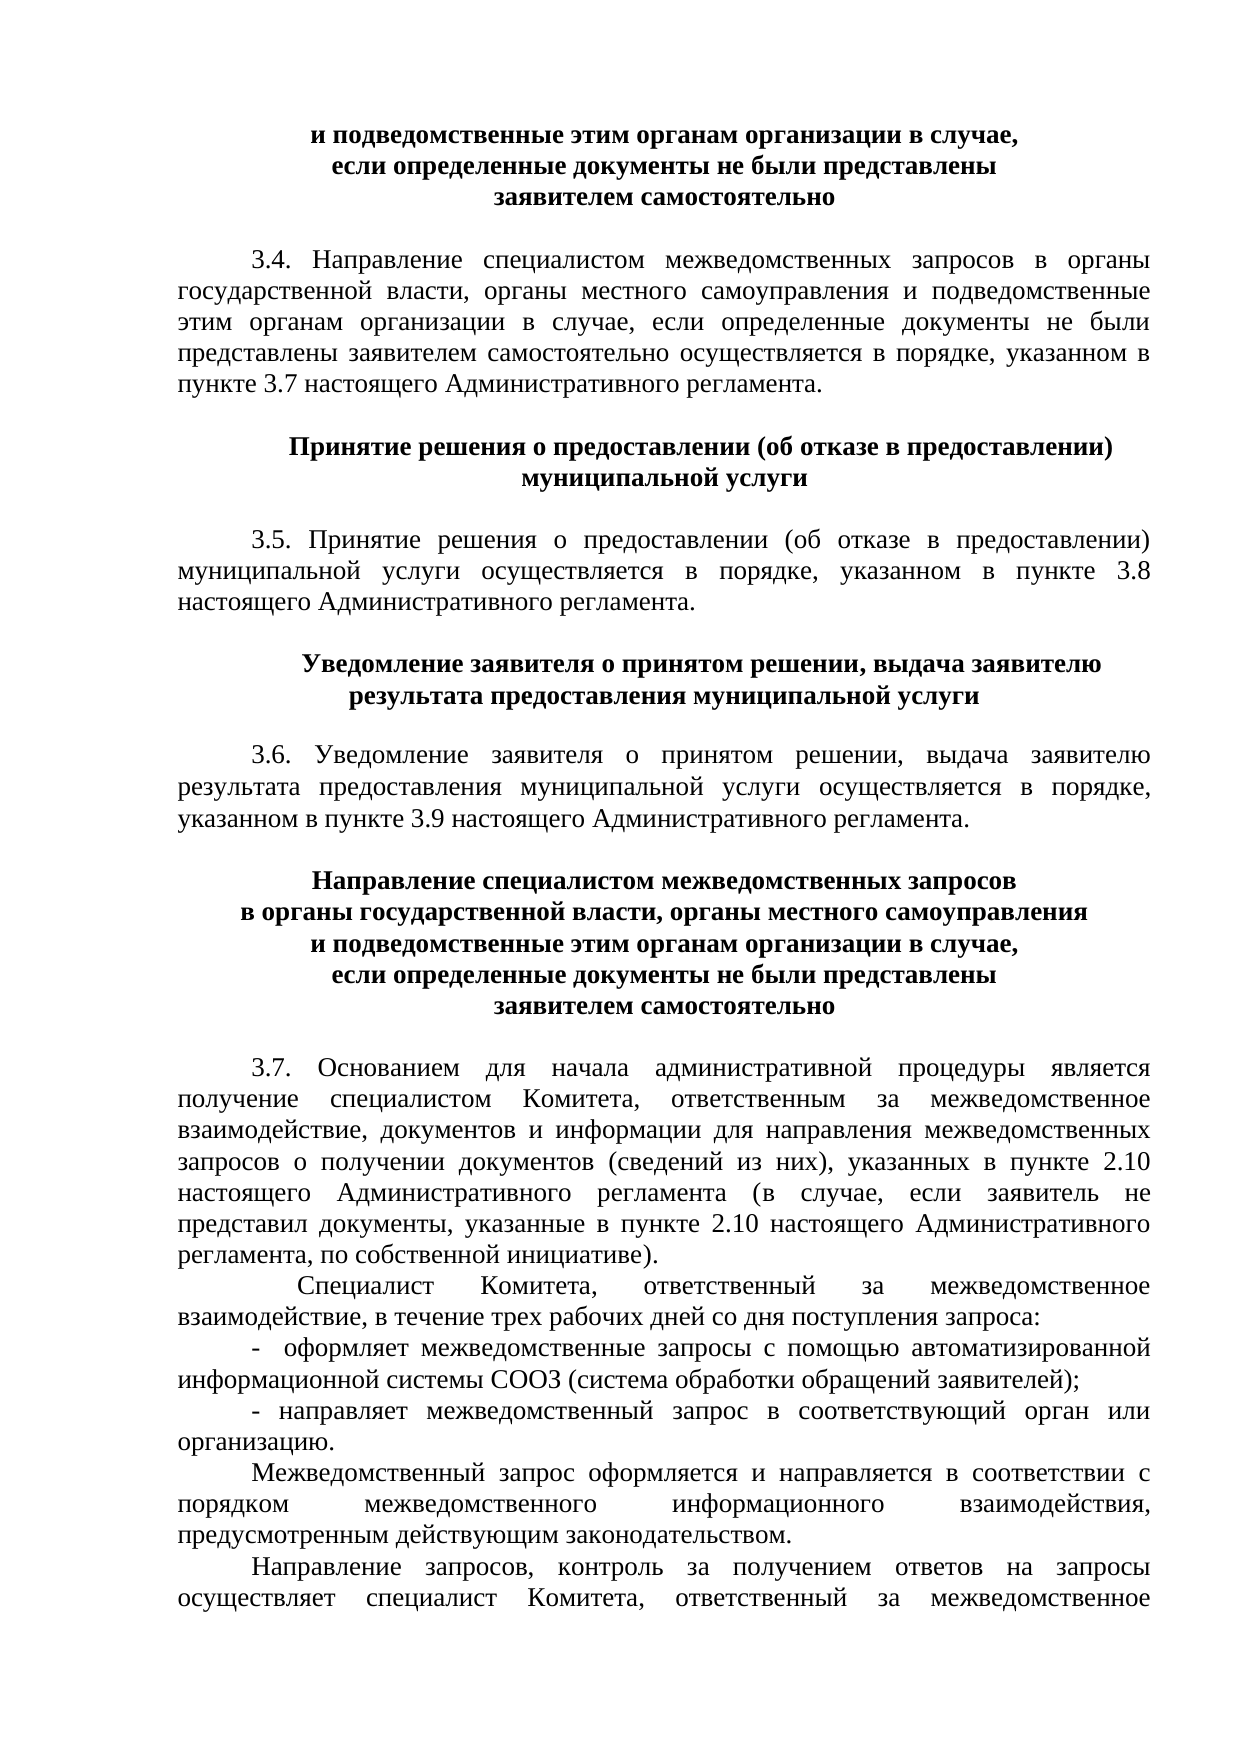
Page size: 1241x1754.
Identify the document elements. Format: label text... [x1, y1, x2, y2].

text Межведомственный запрос оформляется и направляется в соответствии с порядком межведомственного информационного взаимодействия, предусмотренным действующим законодательством. [177, 1456, 1152, 1549]
text и подведомственные этим органам организации в случае, [177, 118, 1152, 149]
text если определенные документы не были представлены [177, 149, 1152, 180]
text Специалист Комитета, ответственный за межведомственное взаимодействие, в течение трех рабочих дней со дня поступления запроса: [177, 1269, 1152, 1332]
text Направление запросов, контроль за получением ответов на запросы осуществляет специалист Комитета, ответственный за межведомственное взаимодействие. [177, 1549, 1152, 1612]
text заявителем самостоятельно [177, 180, 1152, 212]
text - направляет межведомственный запрос в соответствующий орган или организацию. [177, 1394, 1152, 1456]
text заявителем самостоятельно [177, 989, 1152, 1020]
text Направление специалистом межведомственных запросов [177, 864, 1152, 896]
text - оформляет межведомственные запросы с помощью автоматизированной информационной системы СООЗ (система обработки обращений заявителей); [177, 1332, 1152, 1394]
text 3.6. Уведомление заявителя о принятом решении, выдача заявителю результата предоставления муниципальной услуги осуществляется в порядке, указанном в пункте 3.9 настоящего Административного регламента. [177, 738, 1152, 833]
text Уведомление заявителя о принятом решении, выдача заявителю результата предоставления муниципальной услуги [177, 648, 1152, 710]
text 3.4. Направление специалистом межведомственных запросов в органы государственной власти, органы местного самоуправления и подведомственные этим органам организации в случае, если определенные документы не были представлены заявителем самостоятельно осуществляется в порядке, указанном в пункте 3.7 настоящего Административного регламента. [177, 243, 1152, 398]
text в органы государственной власти, органы местного самоуправления [177, 896, 1152, 927]
text 3.5. Принятие решения о предоставлении (об отказе в предоставлении) муниципальной услуги осуществляется в порядке, указанном в пункте 3.8 настоящего Административного регламента. [177, 523, 1152, 616]
text Принятие решения о предоставлении (об отказе в предоставлении) муниципальной услуги [177, 429, 1152, 492]
text и подведомственные этим органам организации в случае, [177, 927, 1152, 958]
text 3.7. Основанием для начала административной процедуры является получение специалистом Комитета, ответственным за межведомственное взаимодействие, документов и информации для направления межведомственных запросов о получении документов (сведений из них), указанных в пункте 2.10 настоящего Административного регламента (в случае, если заявитель не представил документы, указанные в пункте 2.10 настоящего Административного регламента, по собственной инициативе). [177, 1051, 1152, 1269]
text если определенные документы не были представлены [177, 958, 1152, 989]
